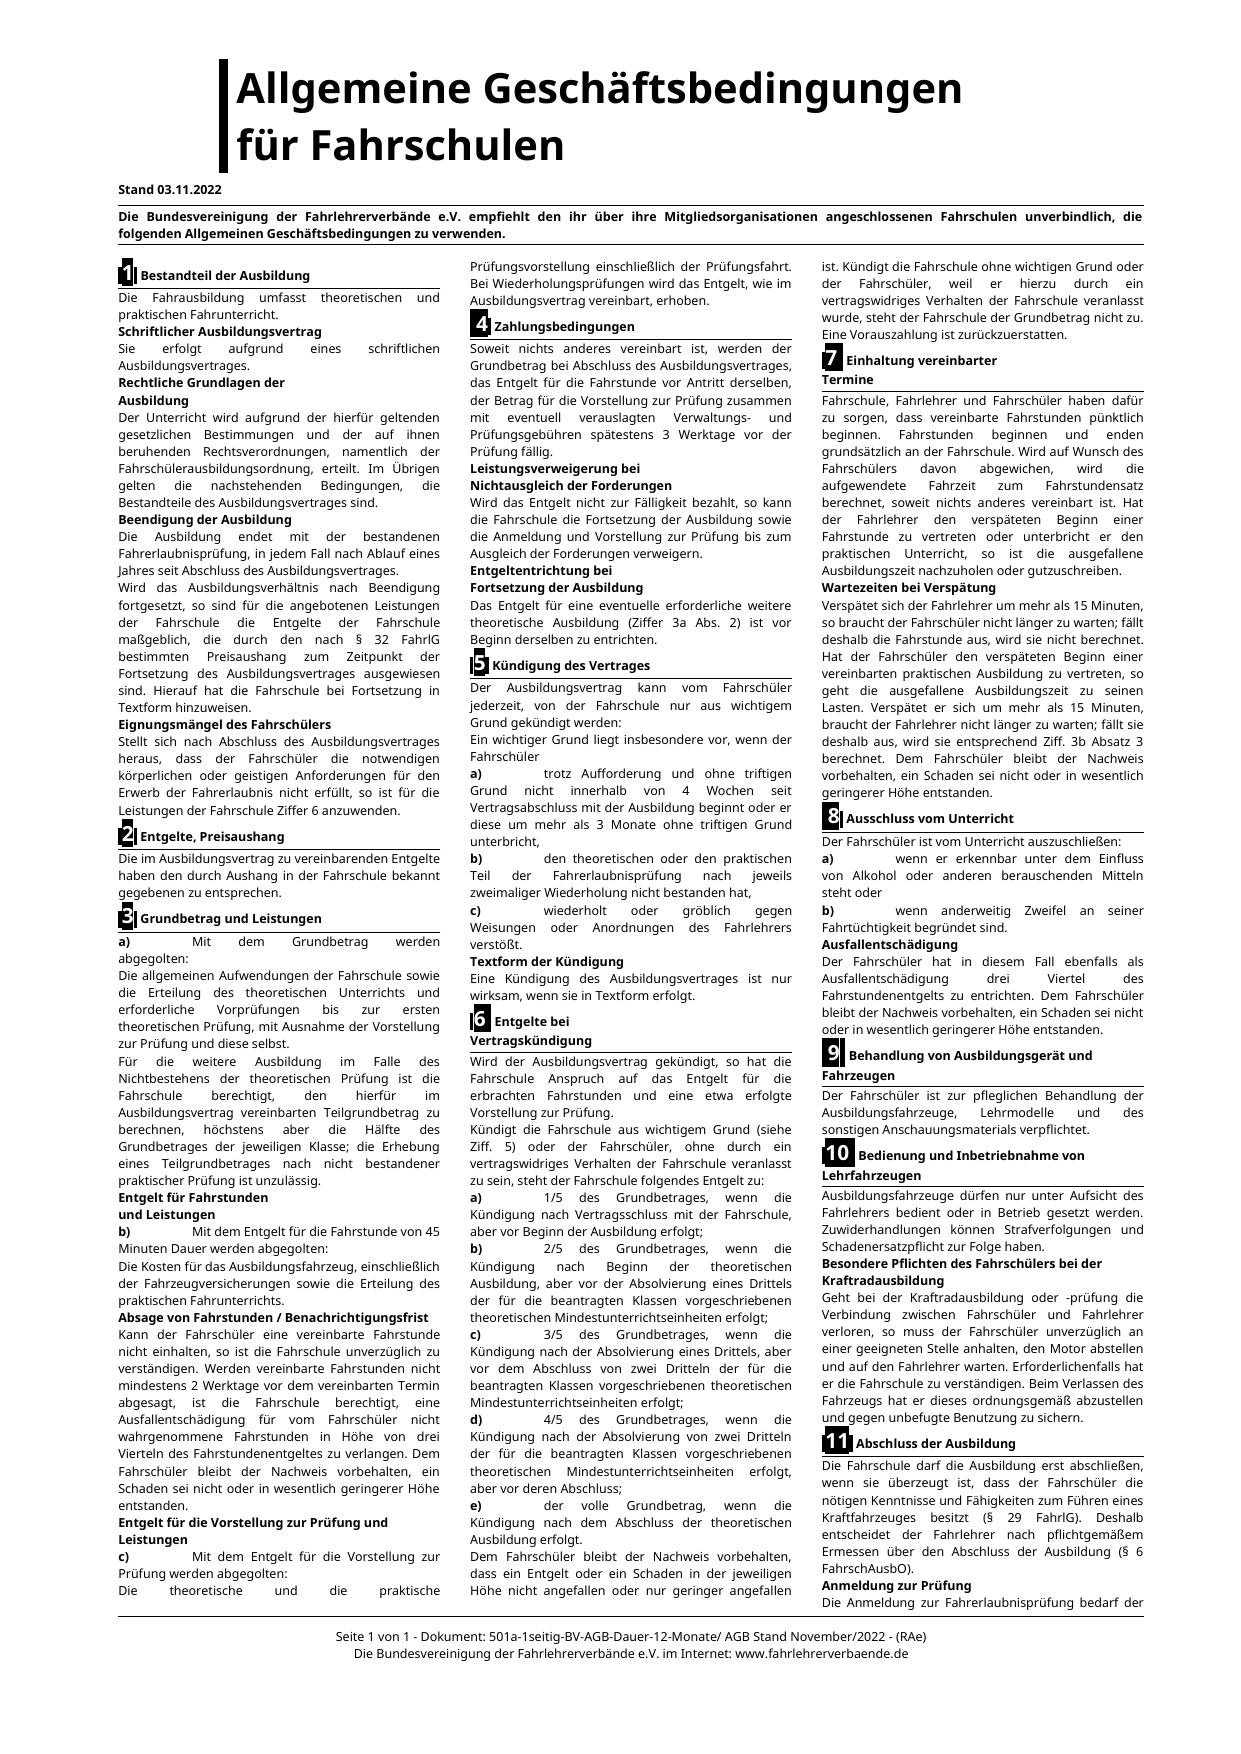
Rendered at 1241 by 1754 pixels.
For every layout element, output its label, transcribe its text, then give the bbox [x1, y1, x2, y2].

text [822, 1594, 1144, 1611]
text Entgeltentrichtung bei Fortsetzung der Ausbildung [470, 562, 792, 597]
text Das Entgelt für eine eventuelle erforderliche weitere theoretische Ausbildung (Ziffer 3a Abs. 2) ist vor Beginn derselben zu entrichten. [470, 597, 792, 648]
text Der Unterricht wird aufgrund der hierfür geltenden gesetzlichen Bestimmungen und der auf ihnen beruhenden Rechtsverordnungen, namentlich der Fahrschülerausbildungsordnung, erteilt. Im Übrigen gelten die nachstehenden Bedingungen, die Bestandteile des Ausbildungsvertrages sind. [118, 409, 440, 511]
text .2. Entgelte, Preisaushang [118, 819, 440, 849]
text Der Fahrschüler ist vom Unterricht auszuschließen: [822, 833, 1144, 850]
text Entgelt für Fahrstunden und Leistungen [118, 1189, 440, 1223]
text Entgelt für die Vorstellung zur Prüfung und Leistungen [118, 1514, 440, 1548]
text .3. Grundbetrag und Leistungen [118, 902, 440, 932]
text Die allgemeinen Aufwendungen der Fahrschule sowie die Erteilung des theoretischen Unterrichts und erforderliche Vorprüfungen bis zur ersten theoretischen Prüfung, mit Ausnahme der Vorstellung zur Prüfung und diese selbst. [118, 967, 440, 1053]
text Eignungsmängel des Fahrschülers [118, 716, 440, 733]
text Der Fahrschüler hat in diesem Fall ebenfalls als Ausfallentschädigung drei Viertel des Fahrstundenentgelts zu entrichten. Dem Fahrschüler bleibt der Nachweis vorbehalten, ein Schaden sei nicht oder in wesentlich geringerer Höhe entstanden. [822, 953, 1144, 1038]
text e) der volle Grundbetrag, wenn die Kündigung nach dem Abschluss der theoretischen Ausbildung erfolgt. [470, 1497, 792, 1548]
text .8. Ausschluss vom Unterricht [822, 802, 1144, 832]
text .4. Zahlungsbedingungen [470, 309, 792, 339]
text Stellt sich nach Abschluss des Ausbildungsvertrages heraus, dass der Fahrschüler die notwendigen körperlichen oder geistigen Anforderungen für den Erwerb der Fahrerlaubnis nicht erfüllt, so ist für die Leistungen der Fahrschule Ziffer 6 anzuwenden. [118, 733, 440, 819]
text a) Mit dem Grundbetrag werden abgegolten: [118, 933, 440, 967]
text Wird der Ausbildungsvertrag gekündigt, so hat die Fahrschule Anspruch auf das Entgelt für die erbrachten Fahrstunden und eine etwa erfolgte Vorstellung zur Prüfung. [470, 1053, 792, 1121]
text c) wiederholt oder gröblich gegen Weisungen oder Anordnungen des Fahrlehrers verstößt. [470, 902, 792, 953]
text .7. Einhaltung vereinbarter Termine [822, 343, 1144, 391]
text Für die weitere Ausbildung im Falle des Nichtbestehens der theoretischen Prüfung ist die Fahrschule berechtigt, den hierfür im Ausbildungsvertrag vereinbarten Teilgrundbetrag zu berechnen, höchstens aber die Hälfte des Grundbetrages der jeweiligen Klasse; die Erhebung eines Teilgrundbetrages nach nicht bestandener praktischer Prüfung ist unzulässig. [118, 1053, 440, 1189]
text b) 2/5 des Grundbetrages, wenn die Kündigung nach Beginn der theoretischen Ausbildung, aber vor der Absolvierung eines Drittels der für die beantragten Klassen vorgeschriebenen theoretischen Mindestunterrichtseinheiten erfolgt; [470, 1241, 792, 1326]
text Kann der Fahrschüler eine vereinbarte Fahrstunde nicht einhalten, so ist die Fahrschule unverzüglich zu verständigen. Werden vereinbarte Fahrstunden nicht mindestens 2 Werktage vor dem vereinbarten Termin abgesagt, ist die Fahrschule berechtigt, eine Ausfallentschädigung für vom Fahrschüler nicht wahrgenommene Fahrstunden in Höhe von drei Vierteln des Fahrstundenentgeltes zu verlangen. Dem Fahrschüler bleibt der Nachweis vorbehalten, ein Schaden sei nicht oder in wesentlich geringerer Höhe entstanden. [118, 1326, 440, 1514]
text Kündigt die Fahrschule aus wichtigem Grund (siehe Ziff. 5) oder der Fahrschüler, ohne durch ein vertragswidriges Verhalten der Fahrschule veranlasst zu sein, steht der Fahrschule folgendes Entgelt zu: [470, 1121, 792, 1189]
text Soweit nichts anderes vereinbart ist, werden der Grundbetrag bei Abschluss des Ausbildungsvertrages, das Entgelt für die Fahrstunde vor Antritt derselben, der Betrag für die Vorstellung zur Prüfung zusammen mit eventuell verauslagten Verwaltungs- und Prüfungsgebühren spätestens 3 Werktage vor der Prüfung fällig. [470, 340, 792, 460]
text Ausbildungsfahrzeuge dürfen nur unter Aufsicht des Fahrlehrers bedient oder in Betrieb gesetzt werden. Zuwiderhandlungen können Strafverfolgungen und Schadenersatzpflicht zur Folge haben. [822, 1187, 1144, 1255]
text Leistungsverweigerung bei Nichtausgleich der Forderungen [470, 460, 792, 494]
text Wird das Entgelt nicht zur Fälligkeit bezahlt, so kann die Fahrschule die Fortsetzung der Ausbildung sowie die Anmeldung und Vorstellung zur Prüfung bis zum Ausgleich der Forderungen verweigern. [470, 494, 792, 562]
text Absage von Fahrstunden / Benachrichtigungsfrist [118, 1309, 440, 1326]
text Ein wichtiger Grund liegt insbesondere vor, wenn der Fahrschüler [470, 731, 792, 765]
text Eine Kündigung des Ausbildungsvertrages ist nur wirksam, wenn sie in Textform erfolgt. [470, 970, 792, 1004]
text c) 3/5 des Grundbetrages, wenn die Kündigung nach der Absolvierung eines Drittels, aber vor dem Abschluss von zwei Dritteln der für die beantragten Klassen vorgeschriebenen theoretischen Mindestunterrichtseinheiten erfolgt; [470, 1326, 792, 1411]
text b) wenn anderweitig Zweifel an seiner Fahrtüchtigkeit begründet sind. [822, 902, 1144, 936]
text .11. Abschluss der Ausbildung [822, 1426, 1144, 1456]
text Rechtliche Grundlagen der Ausbildung [118, 374, 440, 409]
text Textform der Kündigung [470, 953, 792, 970]
text .10. Bedienung und Inbetriebnahme von Lehrfahrzeugen [822, 1138, 1144, 1186]
text Fahrschule, Fahrlehrer und Fahrschüler haben dafür zu sorgen, dass vereinbarte Fahrstunden pünktlich beginnen. Fahrstunden beginnen und enden grundsätzlich an der Fahrschule. Wird auf Wunsch des Fahrschülers davon abgewichen, wird die aufgewendete Fahrzeit zum Fahrstundensatz berechnet, soweit nichts anderes vereinbart ist. Hat der Fahrlehrer den verspäteten Beginn einer Fahrstunde zu vertreten oder unterbricht er den praktischen Unterricht, so ist die ausgefallene Ausbildungszeit nachzuholen oder gutzuschreiben. [822, 392, 1144, 579]
text Die theoretische und die praktische Prüfungsvorstellung einschließlich der Prüfungsfahrt. Bei Wiederholungsprüfungen wird das Entgelt, wie im Ausbildungsvertrag vereinbart, erhoben. [470, 258, 792, 309]
text d) 4/5 des Grundbetrages, wenn die Kündigung nach der Absolvierung von zwei Dritteln der für die beantragten Klassen vorgeschriebenen theoretischen Mindestunterrichtseinheiten erfolgt, aber vor deren Abschluss; [470, 1411, 792, 1497]
text Die Fahrausbildung umfasst theoretischen und praktischen Fahrunterricht. [118, 289, 440, 323]
text Beendigung der Ausbildung [118, 511, 440, 528]
text Die Bundesvereinigung der Fahrlehrerverbände e.V. empfiehlt den ihr über ihre Mitgliedsorganisationen angeschlossenen Fahrschulen unverbindlich, die folgenden Allgemeinen Geschäftsbedingungen zu verwenden. [118, 206, 1144, 244]
text Wartezeiten bei Verspätung [822, 579, 1144, 597]
text a) wenn er erkennbar unter dem Einfluss von Alkohol oder anderen berauschenden Mitteln steht oder [822, 850, 1144, 902]
text Die im Ausbildungsvertrag zu vereinbarenden Entgelte haben den durch Aushang in der Fahrschule bekannt gegebenen zu entsprechen. [118, 850, 440, 902]
text Schriftlicher Ausbildungsvertrag [118, 323, 440, 340]
text a) trotz Aufforderung und ohne triftigen Grund nicht innerhalb von 4 Wochen seit Vertragsabschluss mit der Ausbildung beginnt oder er diese um mehr als 3 Monate ohne triftigen Grund unterbricht, [470, 765, 792, 850]
text Die Kosten für das Ausbildungsfahrzeug, einschließlich der Fahrzeugversicherungen sowie die Erteilung des praktischen Fahrunterrichts. [118, 1258, 440, 1309]
text b) Mit dem Entgelt für die Fahrstunde von 45 Minuten Dauer werden abgegolten: [118, 1223, 440, 1258]
text .1. Bestandteil der Ausbildung [118, 258, 440, 288]
text Ausfallentschädigung [822, 936, 1144, 953]
text a) 1/5 des Grundbetrages, wenn die Kündigung nach Vertragsschluss mit der Fahrschule, aber vor Beginn der Ausbildung erfolgt; [470, 1189, 792, 1241]
text Der Fahrschüler ist zur pfleglichen Behandlung der Ausbildungsfahrzeuge, Lehrmodelle und des sonstigen Anschauungsmaterials verpflichtet. [822, 1087, 1144, 1138]
text Besondere Pflichten des Fahrschülers bei der Kraftradausbildung [822, 1255, 1144, 1289]
text Allgemeine Geschäftsbedingungen [228, 59, 1144, 116]
text .9. Behandlung von Ausbildungsgerät und Fahrzeugen [822, 1038, 1144, 1086]
text .5. Kündigung des Vertrages [470, 648, 792, 678]
text Stand 03.11.2022 [118, 181, 1144, 198]
text .6. Entgelte bei Vertragskündigung [470, 1004, 792, 1052]
text Verspätet sich der Fahrlehrer um mehr als 15 Minuten, so braucht der Fahrschüler nicht länger zu warten; fällt deshalb die Fahrstunde aus, wird sie nicht berechnet. Hat der Fahrschüler den verspäteten Beginn einer vereinbarten praktischen Ausbildung zu vertreten, so geht die ausgefallene Ausbildungszeit zu seinen Lasten. Verspätet er sich um mehr als 15 Minuten, braucht der Fahrlehrer nicht länger zu warten; fällt sie deshalb aus, wird sie entsprechend Ziff. 3b Absatz 3 berechnet. Dem Fahrschüler bleibt der Nachweis vorbehalten, ein Schaden sei nicht oder in wesentlich geringerer Höhe entstanden. [822, 597, 1144, 802]
text Der Ausbildungsvertrag kann vom Fahrschüler jederzeit, von der Fahrschule nur aus wichtigem Grund gekündigt werden: [470, 679, 792, 731]
text Sie erfolgt aufgrund eines schriftlichen Ausbildungsvertrages. [118, 340, 440, 374]
text Wird das Ausbildungsverhältnis nach Beendigung fortgesetzt, so sind für die angebotenen Leistungen der Fahrschule die Entgelte der Fahrschule maßgeblich, die durch den nach § 32 FahrlG bestimmten Preisaushang zum Zeitpunkt der Fortsetzung des Ausbildungsvertrages ausgewiesen sind. Hierauf hat die Fahrschule bei Fortsetzung in Textform hinzuweisen. [118, 579, 440, 716]
text Die Fahrschule darf die Ausbildung erst abschließen, wenn sie überzeugt ist, dass der Fahrschüler die nötigen Kenntnisse und Fähigkeiten zum Führen eines Kraftfahrzeuges besitzt (§ 29 FahrlG). Deshalb entscheidet der Fahrlehrer nach pflichtgemäßem Ermessen über den Abschluss der Ausbildung (§ 6 FahrschAusbO). [822, 1457, 1144, 1577]
text Geht bei der Kraftradausbildung oder -prüfung die Verbindung zwischen Fahrschüler und Fahrlehrer verloren, so muss der Fahrschüler unverzüglich an einer geeigneten Stelle anhalten, den Motor abstellen und auf den Fahrlehrer warten. Erforderlichenfalls hat er die Fahrschule zu verständigen. Beim Verlassen des Fahrzeugs hat er dieses ordnungsgemäß abzustellen und gegen unbefugte Benutzung zu sichern. [822, 1289, 1144, 1426]
text Die Ausbildung endet mit der bestandenen Fahrerlaubnisprüfung, in jedem Fall nach Ablauf eines Jahres seit Abschluss des Ausbildungsvertrages. [118, 528, 440, 579]
text Anmeldung zur Prüfung [822, 1577, 1144, 1594]
text b) den theoretischen oder den praktischen Teil der Fahrerlaubnisprüfung nach jeweils zweimaliger Wiederholung nicht bestanden hat, [470, 850, 792, 902]
text Dem Fahrschüler bleibt der Nachweis vorbehalten, dass ein Entgelt oder ein Schaden in der jeweiligen Höhe nicht angefallen oder nur geringer angefallen ist. Kündigt die Fahrschule ohne wichtigen Grund oder der Fahrschüler, weil er hierzu durch ein vertragswidriges Verhalten der Fahrschule veranlasst wurde, steht der Fahrschule der Grundbetrag nicht zu. Eine Vorauszahlung ist zurückzuerstatten. [822, 258, 1144, 343]
text für Fahrschulen [228, 116, 1144, 173]
text c) Mit dem Entgelt für die Vorstellung zur Prüfung werden abgegolten: [118, 1548, 440, 1582]
